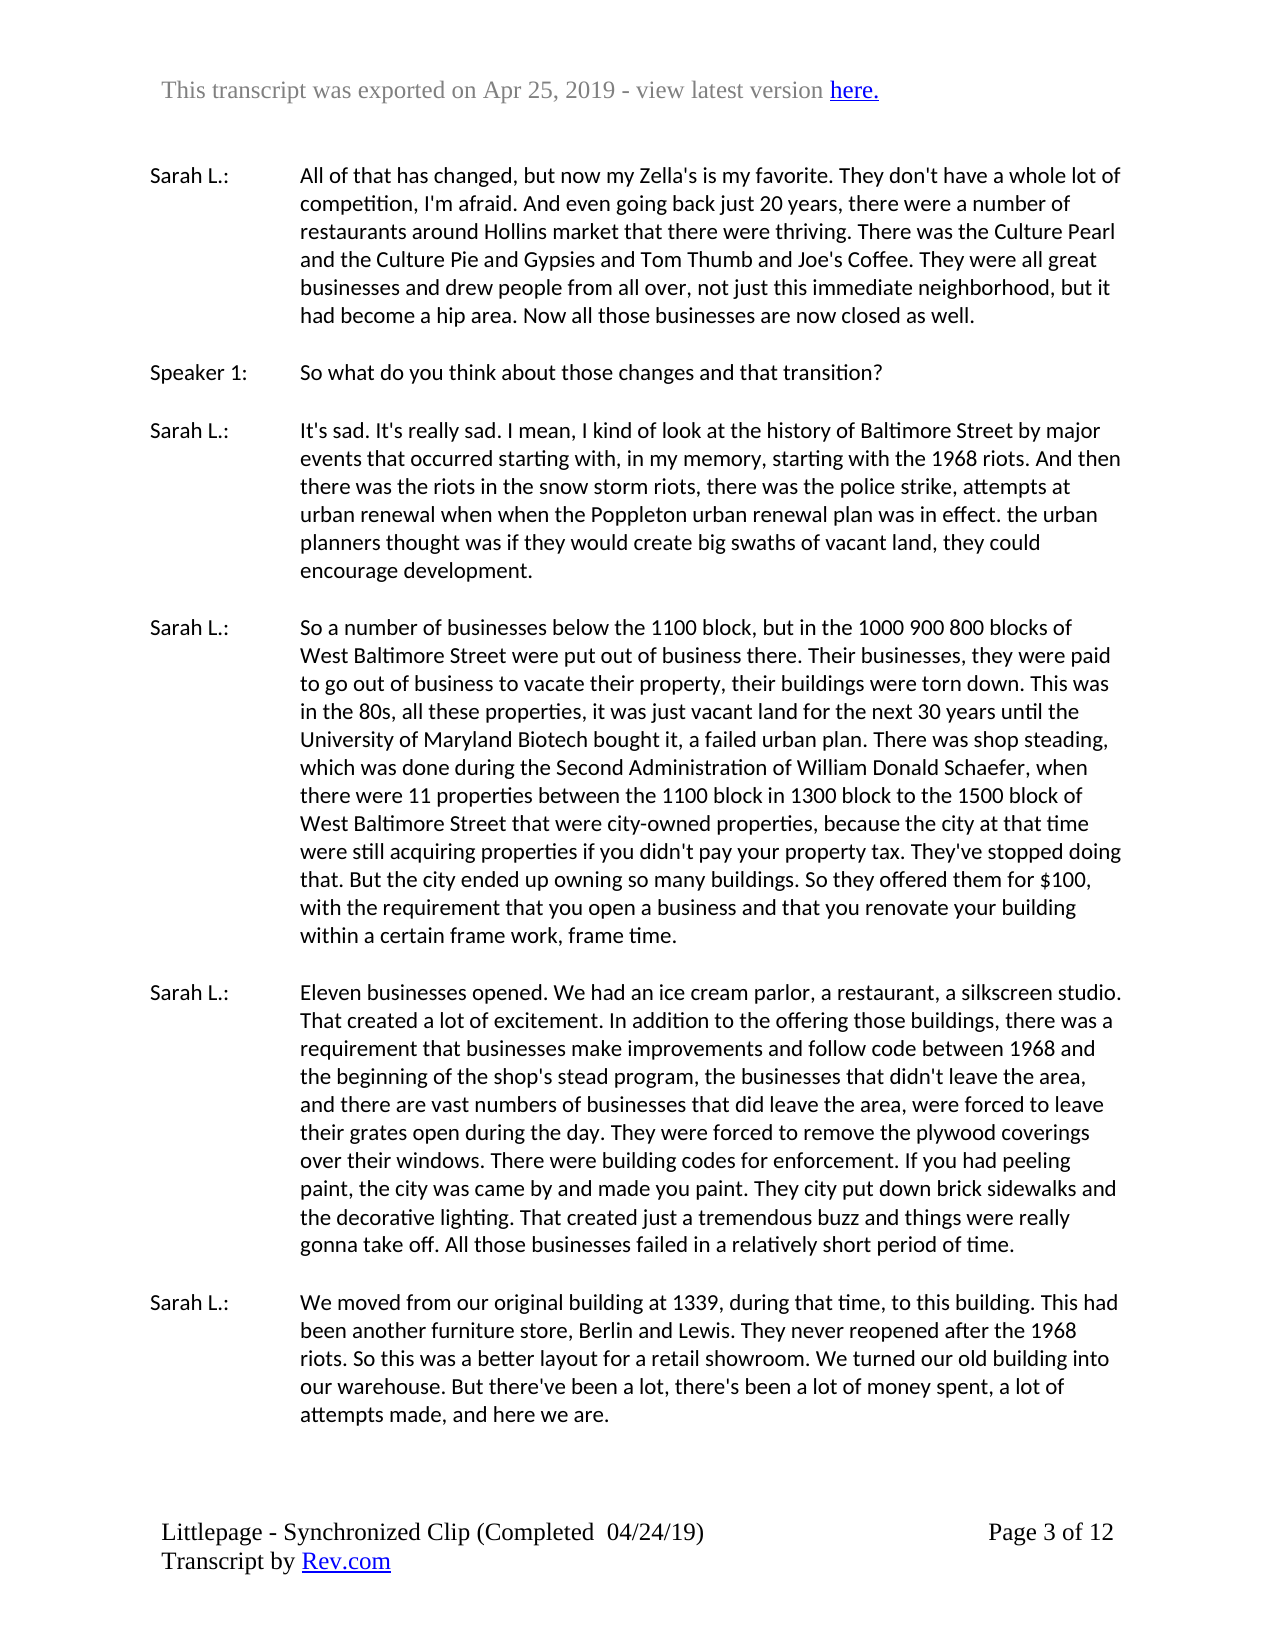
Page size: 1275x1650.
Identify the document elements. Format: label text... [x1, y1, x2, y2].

text Sarah L.: All of that has changed, but now my Zella's is my favorite. They don't have a whole lot of competition, I'm afraid. And even going back just 20 years, there were a number of restaurants around Hollins market that there were thriving. There was the Culture Pearl and the Culture Pie and Gypsies and Tom Thumb and Joe's Coffee. They were all great businesses and drew people from all over, not just this immediate neighborhood, but it had become a hip area. Now all those businesses are now closed as well. [150, 161, 1125, 329]
text Sarah L.: Eleven businesses opened. We had an ice cream parlor, a restaurant, a silkscreen studio. That created a lot of excitement. In addition to the offering those buildings, there was a requirement that businesses make improvements and follow code between 1968 and the beginning of the shop's stead program, the businesses that didn't leave the area, and there are vast numbers of businesses that did leave the area, were forced to leave their grates open during the day. They were forced to remove the plywood coverings over their windows. There were building codes for enforcement. If you had peeling paint, the city was came by and made you paint. They city put down brick sidewalks and the decorative lighting. That created just a tremendous buzz and things were really gonna take off. All those businesses failed in a relatively short period of time. [150, 978, 1125, 1259]
text Sarah L.: It's sad. It's really sad. I mean, I kind of look at the history of Baltimore Street by major events that occurred starting with, in my memory, starting with the 1968 riots. And then there was the riots in the snow storm riots, there was the police strike, attempts at urban renewal when when the Poppleton urban renewal plan was in effect. the urban planners thought was if they would create big swaths of vacant land, they could encourage development. [150, 416, 1125, 584]
text Speaker 1: So what do you think about those changes and that transition? [150, 358, 1125, 387]
text Sarah L.: So a number of businesses below the 1100 block, but in the 1000 900 800 blocks of West Baltimore Street were put out of business there. Their businesses, they were paid to go out of business to vacate their property, their buildings were torn down. This was in the 80s, all these properties, it was just vacant land for the next 30 years until the University of Maryland Biotech bought it, a failed urban plan. There was shop steading, which was done during the Second Administration of William Donald Schaefer, when there were 11 properties between the 1100 block in 1300 block to the 1500 block of West Baltimore Street that were city-owned properties, because the city at that time were still acquiring properties if you didn't pay your property tax. They've stopped doing that. But the city ended up owning so many buildings. So they offered them for $100, with the requirement that you open a business and that you renovate your building within a certain frame work, frame time. [150, 613, 1125, 949]
text Sarah L.: We moved from our original building at 1339, during that time, to this building. This had been another furniture store, Berlin and Lewis. They never reopened after the 1968 riots. So this was a better layout for a retail showroom. We turned our old building into our warehouse. But there've been a lot, there's been a lot of money spent, a lot of attempts made, and here we are. [150, 1288, 1125, 1428]
